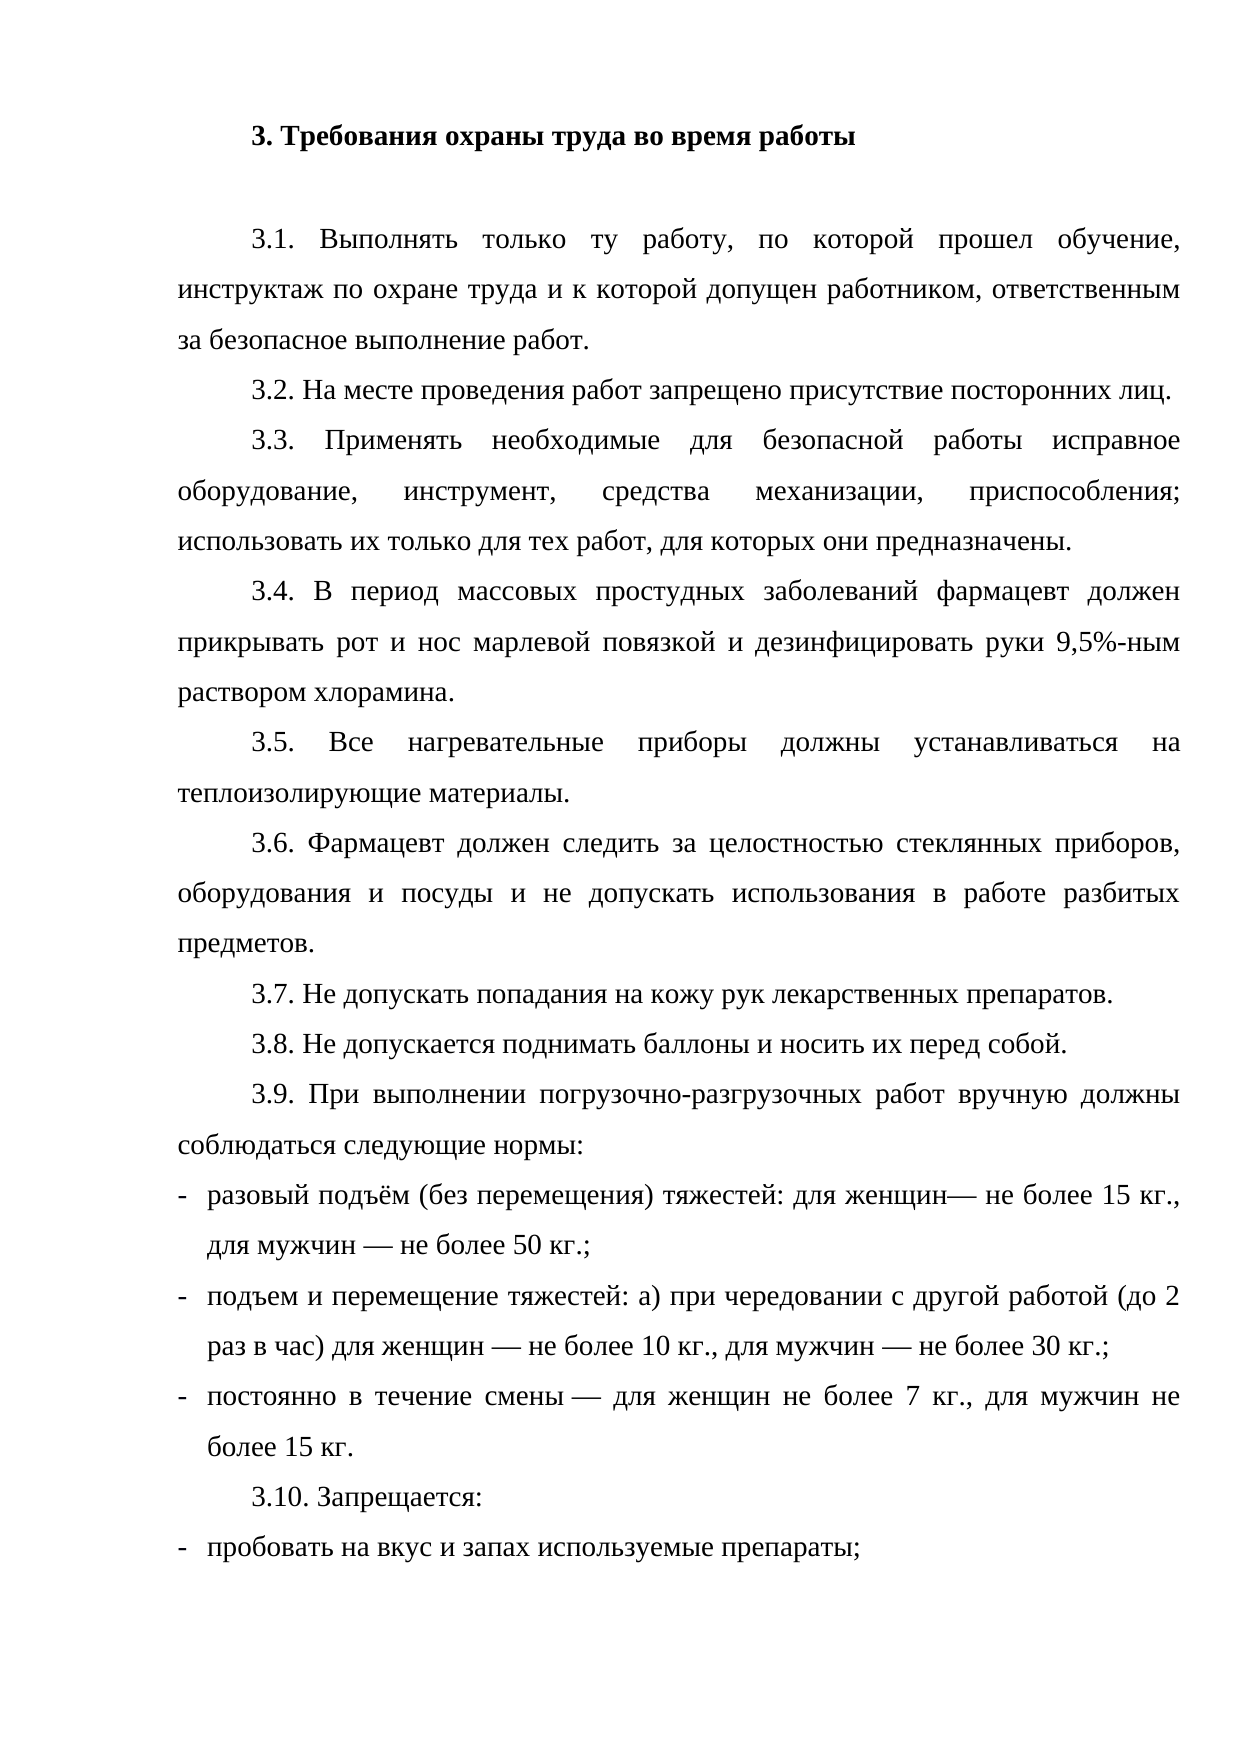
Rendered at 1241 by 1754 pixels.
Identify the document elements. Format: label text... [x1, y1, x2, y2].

text 3.4. В период массовых простудных заболеваний фармацевт должен прикрывать рот и нос марлевой повязкой и дезинфицировать руки 9,5%-ным раствором хлорамина. [177, 573, 1181, 708]
text 3.7. Не допускать попадания на кожу рук лекарственных препаратов. [177, 976, 1181, 1009]
list пробовать на вкус и запах используемые препараты; [177, 1529, 1181, 1563]
text 3.3. Применять необходимые для безопасной работы исправное оборудование, инструмент, средства механизации, приспособления; использовать их только для тех работ, для которых они предназначены. [177, 422, 1181, 557]
list постоянно в течение смены — для женщин не более 7 кг., для мужчин не более 15 кг. [177, 1378, 1181, 1462]
text 3.1. Выполнять только ту работу, по которой прошел обучение, инструктаж по охране труда и к которой допущен работником, ответственным за безопасное выполнение работ. [177, 221, 1181, 355]
list подъем и перемещение тяжестей: а) при чередовании с другой работой (до 2 раз в час) для женщин — не более 10 кг., для мужчин — не более 30 кг.; [177, 1278, 1181, 1362]
text 3.9. При выполнении погрузочно-разгрузочных работ вручную должны соблюдаться следующие нормы: [177, 1077, 1181, 1160]
text 3.6. Фармацевт должен следить за целостностью стеклянных приборов, оборудования и посуды и не допускать использования в работе разбитых предметов. [177, 825, 1181, 959]
text 3.2. На месте проведения работ запрещено присутствие посторонних лиц. [177, 372, 1181, 406]
list разовый подъём (без перемещения) тяжестей: для женщин— не более 15 кг., для мужчин — не более 50 кг.; [177, 1177, 1181, 1261]
subtitle 3. Требования охраны труда во время работы [177, 118, 1181, 152]
text 3.5. Все нагревательные приборы должны устанавливаться на теплоизолирующие материалы. [177, 724, 1181, 808]
text 3.8. Не допускается поднимать баллоны и носить их перед собой. [177, 1026, 1181, 1060]
text 3.10. Запрещается: [177, 1479, 1181, 1513]
